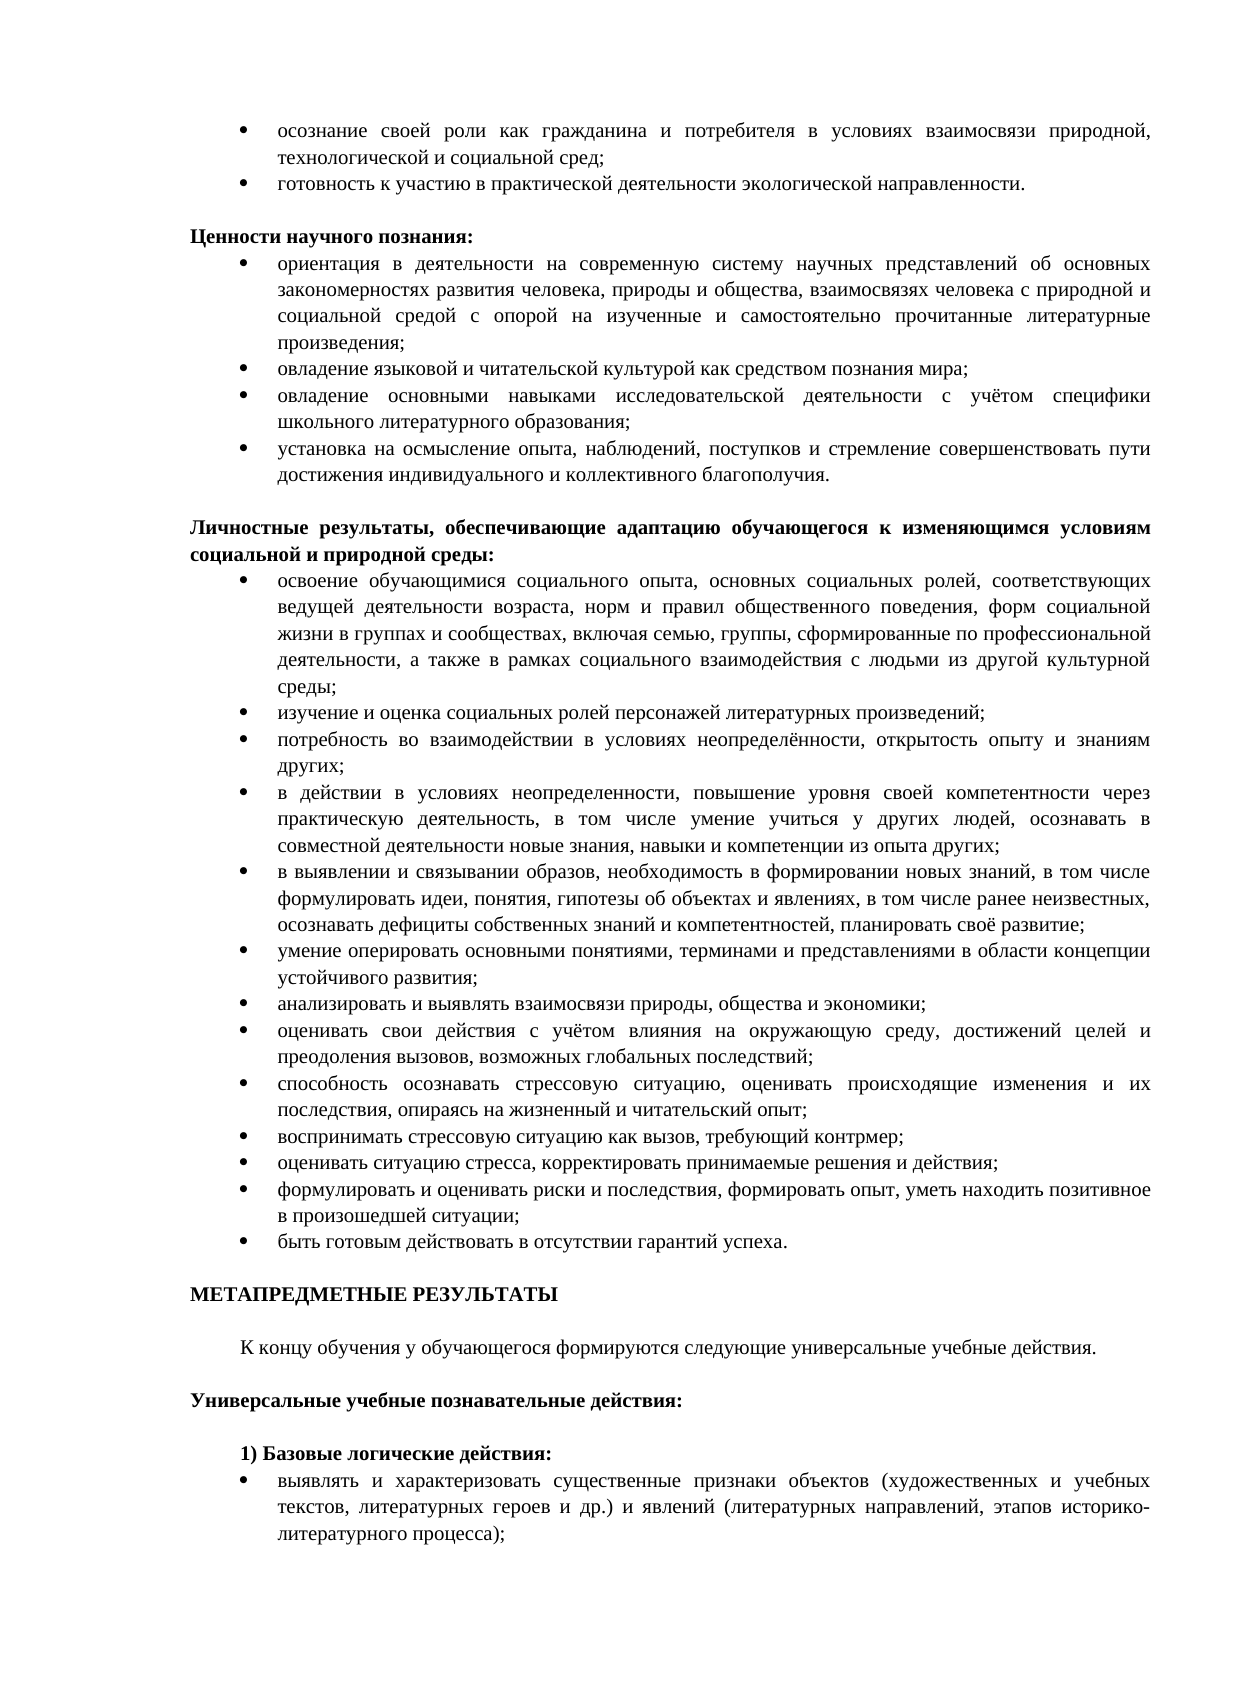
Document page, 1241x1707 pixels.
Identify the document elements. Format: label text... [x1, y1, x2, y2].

list способность осознавать стрессовую ситуацию, оценивать происходящие изменения и их последствия, опираясь на жизненный и читательский опыт; [240, 1071, 1152, 1121]
list потребность во взаимодействии в условиях неопределённости, открытость опыту и знаниям других; [240, 727, 1152, 777]
list в выявлении и связывании образов, необходимость в формировании новых знаний, в том числе формулировать идеи, понятия, гипотезы об объектах и явлениях, в том числе ранее неизвестных, осознавать дефициты собственных знаний и компетентностей, планировать своё развитие; [240, 859, 1152, 936]
list овладение языковой и читательской культурой как средством познания мира; [240, 356, 1152, 380]
text Универсальные учебные познавательные действия: [190, 1388, 1152, 1412]
text К концу обучения у обучающегося формируются следующие универсальные учебные действия. [177, 1335, 1152, 1359]
text Ценности научного познания: [190, 224, 1152, 248]
list ориентация в деятельности на современную систему научных представлений об основных закономерностях развития человека, природы и общества, взаимосвязях человека с природной и социальной средой с опорой на изученные и самостоятельно прочитанные литературные произведения; [240, 250, 1152, 354]
list выявлять и характеризовать существенные признаки объектов (художественных и учебных текстов, литературных героев и др.) и явлений (литературных направлений, этапов историко-литературного процесса); [240, 1467, 1152, 1544]
list формулировать и оценивать риски и последствия, формировать опыт, уметь находить позитивное в произошедшей ситуации; [240, 1176, 1152, 1227]
list установка на осмысление опыта, наблюдений, поступков и стремление совершенствовать пути достижения индивидуального и коллективного благополучия. [240, 436, 1152, 486]
list готовность к участию в практической деятельности экологической направленности. [240, 171, 1152, 195]
text МЕТАПРЕДМЕТНЫЕ РЕЗУЛЬТАТЫ [190, 1282, 1152, 1306]
list умение оперировать основными понятиями, терминами и представлениями в области концепции устойчивого развития; [240, 938, 1152, 989]
list оценивать свои действия с учётом влияния на окружающую среду, достижений целей и преодоления вызовов, возможных глобальных последствий; [240, 1018, 1152, 1068]
list осознание своей роли как гражданина и потребителя в условиях взаимосвязи природной, технологической и социальной сред; [240, 118, 1152, 169]
list воспринимать стрессовую ситуацию как вызов, требующий контрмер; [240, 1123, 1152, 1148]
text Личностные результаты, обеспечивающие адаптацию обучающегося к изменяющимся условиям социальной и природной среды: [190, 515, 1152, 566]
list овладение основными навыками исследовательской деятельности с учётом специфики школьного литературного образования; [240, 383, 1152, 433]
list быть готовым действовать в отсутствии гарантий успеха. [240, 1229, 1152, 1253]
list оценивать ситуацию стресса, корректировать принимаемые решения и действия; [240, 1150, 1152, 1174]
list изучение и оценка социальных ролей персонажей литературных произведений; [240, 700, 1152, 724]
list в действии в условиях неопределенности, повышение уровня своей компетентности через практическую деятельность, в том числе умение учиться у других людей, осознавать в совместной деятельности новые знания, навыки и компетенции из опыта других; [240, 779, 1152, 857]
list анализировать и выявлять взаимосвязи природы, общества и экономики; [240, 991, 1152, 1015]
text 1) Базовые логические действия: [177, 1441, 1152, 1465]
list освоение обучающимися социального опыта, основных социальных ролей, соответствующих ведущей деятельности возраста, норм и правил общественного поведения, форм социальной жизни в группах и сообществах, включая семью, группы, сформированные по профессиональной деятельности, а также в рамках социального взаимодействия с людьми из другой культурной среды; [240, 568, 1152, 698]
